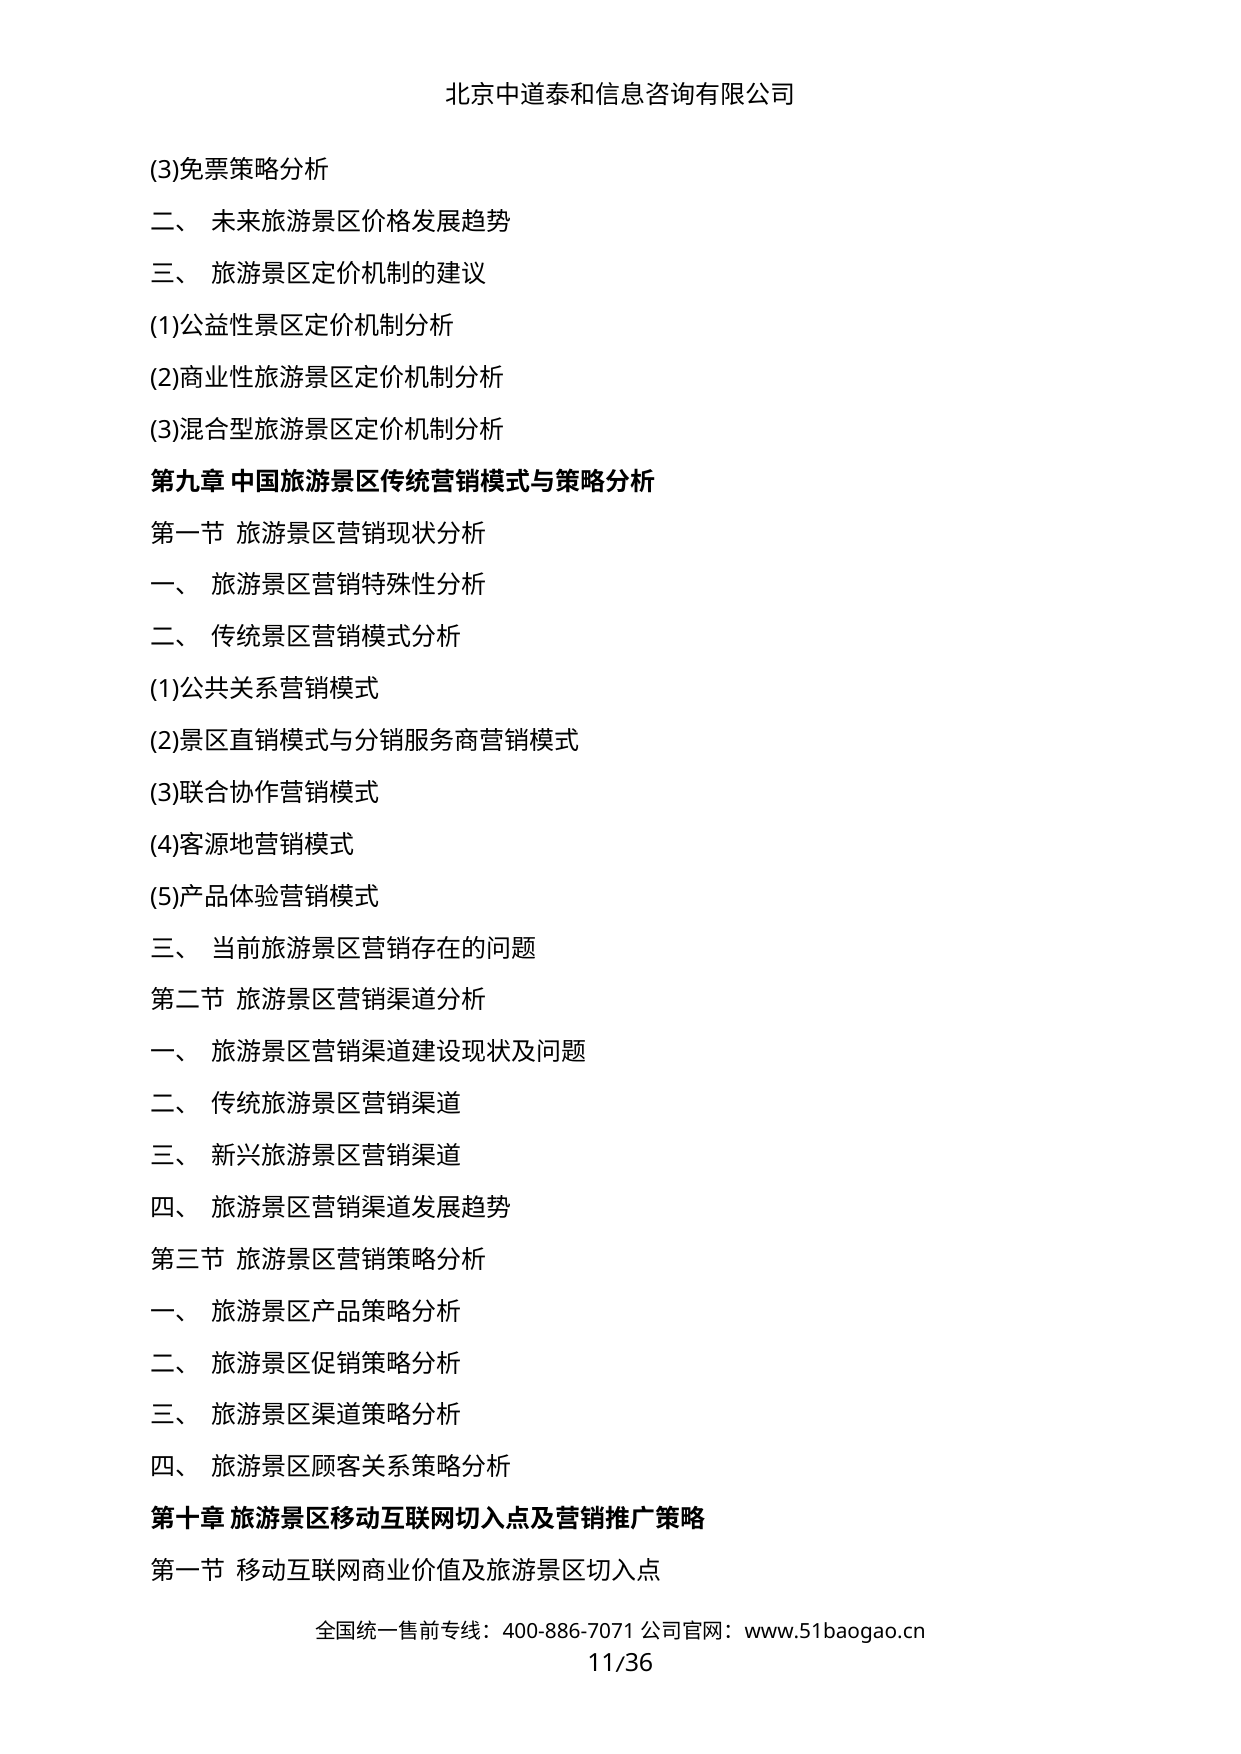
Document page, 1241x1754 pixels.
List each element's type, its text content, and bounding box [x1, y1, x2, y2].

text (2)景区直销模式与分销服务商营销模式 [150, 721, 1090, 757]
text 第一节 旅游景区营销现状分析 [150, 513, 1090, 549]
text 第二节 旅游景区营销渠道分析 [150, 980, 1090, 1016]
text (5)产品体验营销模式 [150, 876, 1090, 912]
text 三、 新兴旅游景区营销渠道 [150, 1136, 1090, 1172]
text 三、 旅游景区定价机制的建议 [150, 254, 1090, 290]
text (3)免票策略分析 [150, 150, 1090, 186]
text 一、 旅游景区营销渠道建设现状及问题 [150, 1032, 1090, 1068]
text (2)商业性旅游景区定价机制分析 [150, 357, 1090, 394]
text 第九章 中国旅游景区传统营销模式与策略分析 [150, 461, 1090, 497]
text 第一节 移动互联网商业价值及旅游景区切入点 [150, 1551, 1090, 1587]
text 四、 旅游景区营销渠道发展趋势 [150, 1187, 1090, 1224]
text (1)公共关系营销模式 [150, 669, 1090, 705]
text (4)客源地营销模式 [150, 824, 1090, 861]
text 第三节 旅游景区营销策略分析 [150, 1239, 1090, 1276]
text 二、 传统旅游景区营销渠道 [150, 1084, 1090, 1120]
text 第十章 旅游景区移动互联网切入点及营销推广策略 [150, 1499, 1090, 1535]
text 一、 旅游景区营销特殊性分析 [150, 565, 1090, 601]
text 三、 旅游景区渠道策略分析 [150, 1395, 1090, 1431]
text (3)联合协作营销模式 [150, 772, 1090, 809]
text (3)混合型旅游景区定价机制分析 [150, 409, 1090, 446]
text (1)公益性景区定价机制分析 [150, 306, 1090, 342]
text 四、 旅游景区顾客关系策略分析 [150, 1447, 1090, 1483]
text 二、 传统景区营销模式分析 [150, 617, 1090, 653]
text 三、 当前旅游景区营销存在的问题 [150, 928, 1090, 964]
text 二、 未来旅游景区价格发展趋势 [150, 202, 1090, 238]
text 二、 旅游景区促销策略分析 [150, 1343, 1090, 1379]
text 一、 旅游景区产品策略分析 [150, 1291, 1090, 1327]
